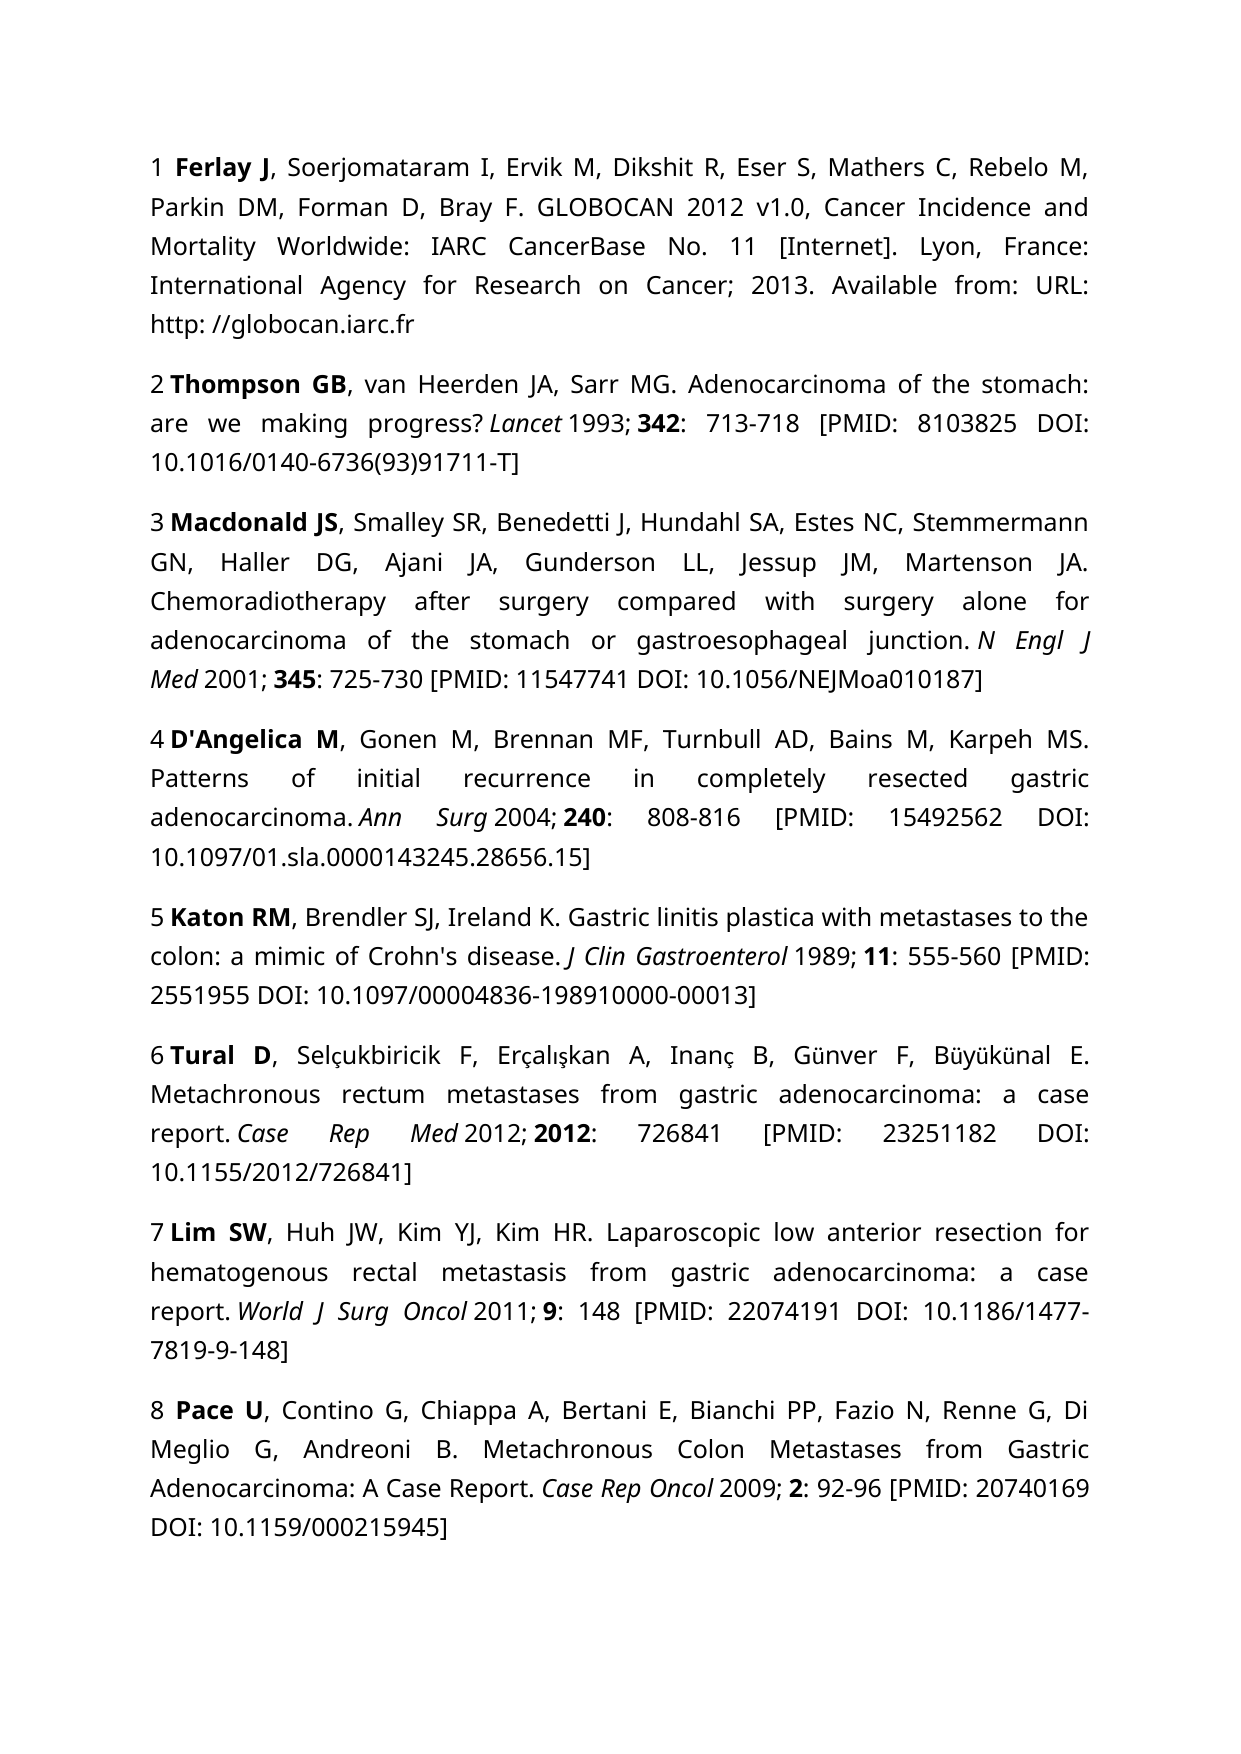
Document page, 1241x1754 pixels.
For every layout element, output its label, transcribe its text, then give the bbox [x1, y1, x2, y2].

text 2 Thompson GB, van Heerden JA, Sarr MG. Adenocarcinoma of the stomach: are we making progress? Lancet 1993; 342: 713-718 [PMID: 8103825 DOI: 10.1016/0140-6736(93)91711-T] [150, 367, 1090, 479]
text 5 Katon RM, Brendler SJ, Ireland K. Gastric linitis plastica with metastases to the colon: a mimic of Crohn's disease. J Clin Gastroenterol 1989; 11: 555-560 [PMID: 2551955 DOI: 10.1097/00004836-198910000-00013] [150, 899, 1090, 1012]
text 6 Tural D, Selçukbiricik F, Erçalışkan A, Inanç B, Günver F, Büyükünal E. Metachronous rectum metastases from gastric adenocarcinoma: a case report. Case Rep Med 2012; 2012: 726841 [PMID: 23251182 DOI: 10.1155/2012/726841] [150, 1037, 1090, 1189]
text 7 Lim SW, Huh JW, Kim YJ, Kim HR. Laparoscopic low anterior resection for hematogenous rectal metastasis from gastric adenocarcinoma: a case report. World J Surg Oncol 2011; 9: 148 [PMID: 22074191 DOI: 10.1186/1477-7819-9-148] [150, 1215, 1090, 1367]
text 1 Ferlay J, Soerjomataram I, Ervik M, Dikshit R, Eser S, Mathers C, Rebelo M, Parkin DM, Forman D, Bray F. GLOBOCAN 2012 v1.0, Cancer Incidence and Mortality Worldwide: IARC CancerBase No. 11 [Internet]. Lyon, France: International Agency for Research on Cancer; 2013. Available from: URL: http: //globocan.iarc.fr [150, 150, 1090, 341]
text 4 D'Angelica M, Gonen M, Brennan MF, Turnbull AD, Bains M, Karpeh MS. Patterns of initial recurrence in completely resected gastric adenocarcinoma. Ann Surg 2004; 240: 808-816 [PMID: 15492562 DOI: 10.1097/01.sla.0000143245.28656.15] [150, 722, 1090, 873]
text 8 Pace U, Contino G, Chiappa A, Bertani E, Bianchi PP, Fazio N, Renne G, Di Meglio G, Andreoni B. Metachronous Colon Metastases from Gastric Adenocarcinoma: A Case Report. Case Rep Oncol 2009; 2: 92-96 [PMID: 20740169 DOI: 10.1159/000215945] [150, 1392, 1090, 1544]
text 3 Macdonald JS, Smalley SR, Benedetti J, Hundahl SA, Estes NC, Stemmermann GN, Haller DG, Ajani JA, Gunderson LL, Jessup JM, Martenson JA. Chemoradiotherapy after surgery compared with surgery alone for adenocarcinoma of the stomach or gastroesophageal junction. N Engl J Med 2001; 345: 725-730 [PMID: 11547741 DOI: 10.1056/NEJMoa010187] [150, 505, 1090, 696]
